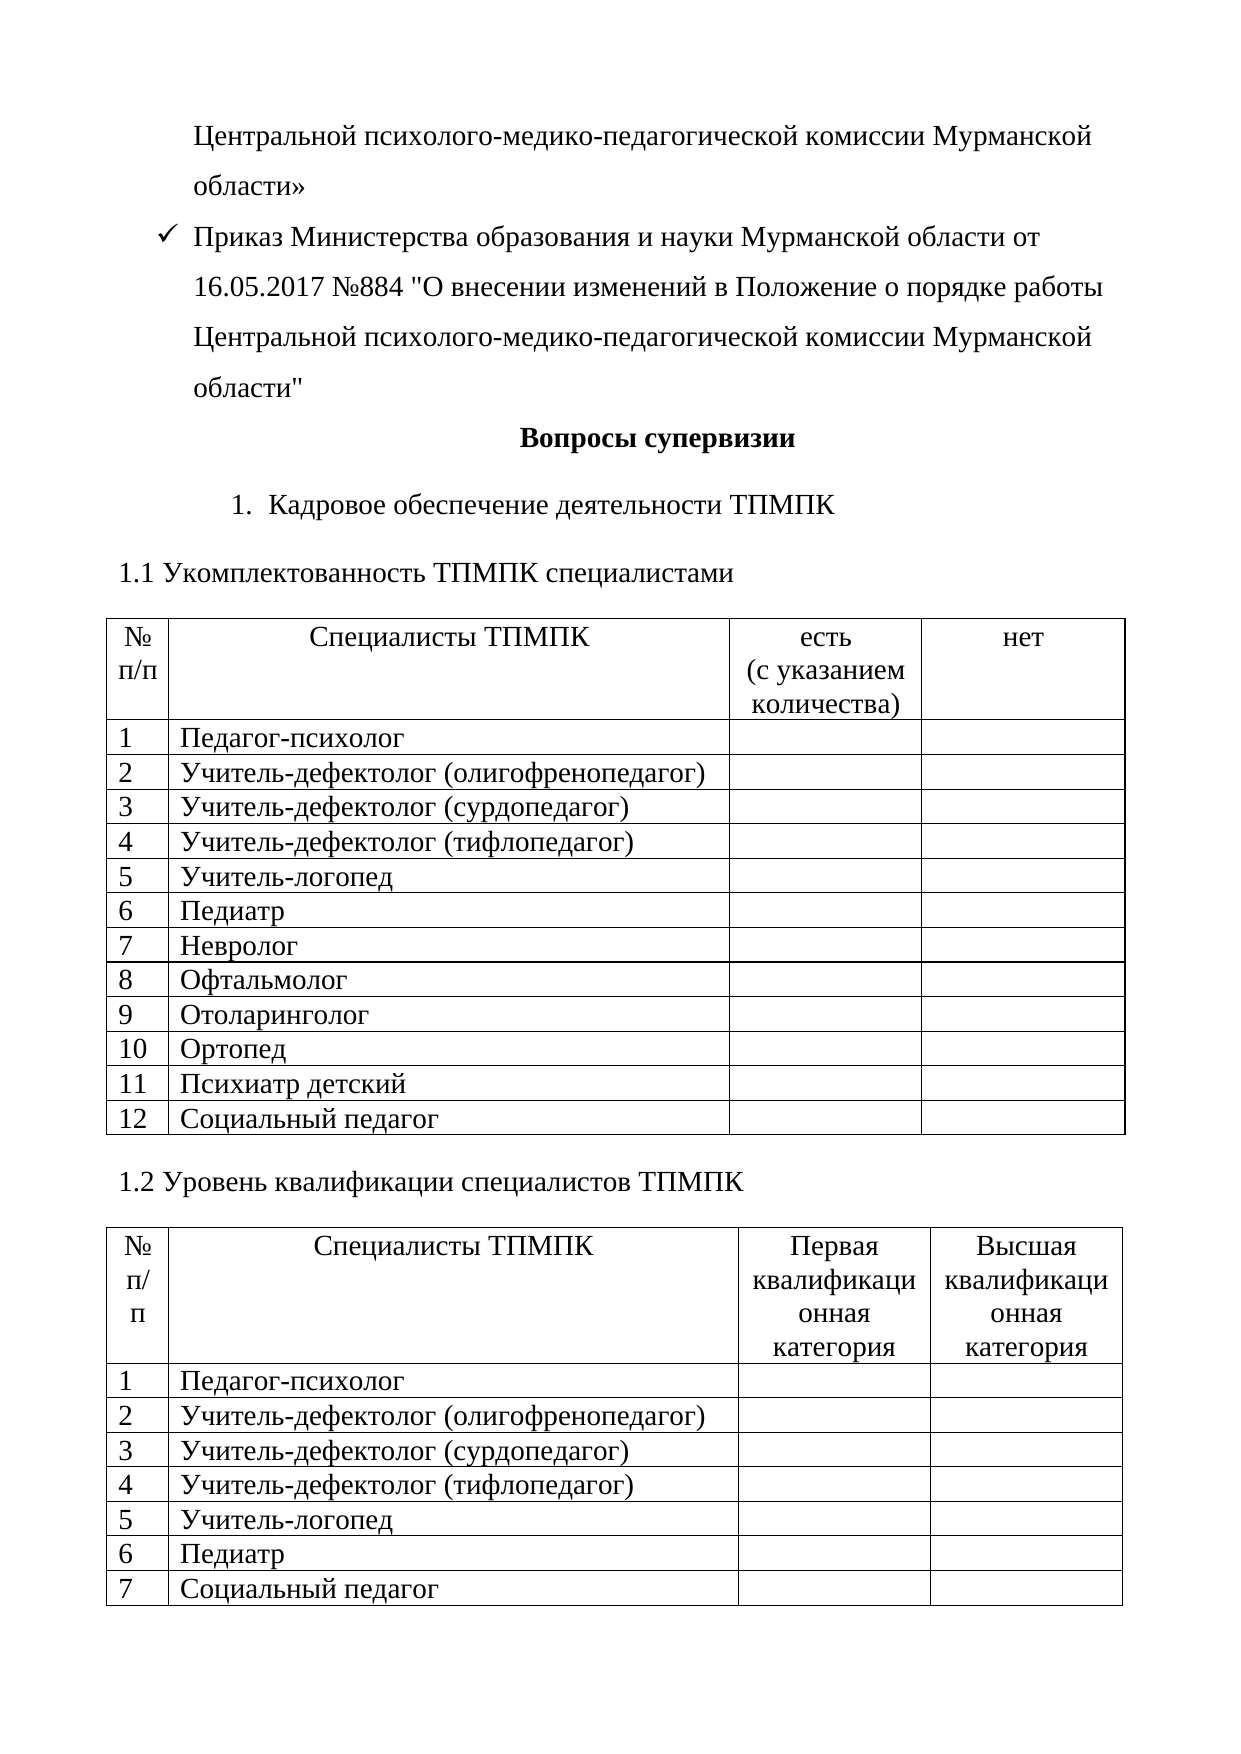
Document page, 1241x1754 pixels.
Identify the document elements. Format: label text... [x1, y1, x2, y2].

table_cell [730, 997, 921, 1031]
table_cell [739, 1571, 930, 1604]
table_cell Учитель-дефектолог (сурдопедагог) [169, 1433, 738, 1466]
table_header нет [922, 619, 1124, 719]
list Кадровое обеспечение деятельности ТПМПК [231, 487, 1122, 521]
table_cell [922, 790, 1124, 823]
table_cell 2 [107, 1398, 168, 1432]
table_cell [922, 893, 1124, 927]
table_cell 10 [107, 1032, 168, 1065]
table_cell Социальный педагог [169, 1571, 738, 1604]
table_cell [730, 1066, 921, 1100]
table_cell [730, 1101, 921, 1134]
table_cell 5 [107, 859, 168, 892]
table_cell [922, 963, 1124, 996]
table_cell Учитель-дефектолог (олигофренопедагог) [169, 755, 729, 788]
table_cell [739, 1536, 930, 1570]
list Приказ Министерства образования и науки Мурманской области от 16.05.2017 №884 "О внесении изменений в Положение о порядке работы Центральной психолого-медико-педагогической комиссии Мурманской области" [156, 219, 1122, 403]
text 1.2 Уровень квалификации специалистов ТПМПК [118, 1164, 1122, 1198]
table_cell Ортопед [169, 1032, 729, 1065]
table_cell [730, 928, 921, 961]
table_cell Педагог-психолог [169, 1364, 738, 1397]
table_cell [730, 893, 921, 927]
table_cell Педиатр [169, 893, 729, 927]
table_cell 9 [107, 997, 168, 1031]
table_cell [931, 1502, 1122, 1535]
table_cell Учитель-дефектолог (олигофренопедагог) [169, 1398, 738, 1432]
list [156, 118, 1122, 202]
table_cell 6 [107, 1536, 168, 1570]
table_cell Офтальмолог [169, 963, 729, 996]
table_cell Учитель-дефектолог (сурдопедагог) [169, 790, 729, 823]
table_cell 2 [107, 755, 168, 788]
table_cell [931, 1467, 1122, 1501]
table_cell 5 [107, 1502, 168, 1535]
table_cell [931, 1364, 1122, 1397]
table_cell [730, 755, 921, 788]
table_header Высшая квалификационная категория [931, 1228, 1122, 1362]
table_cell [730, 963, 921, 996]
table_cell [730, 720, 921, 754]
table_cell [730, 824, 921, 858]
table_cell 7 [107, 1571, 168, 1604]
table_cell [931, 1398, 1122, 1432]
table_header Специалисты ТПМПК [169, 1228, 738, 1362]
table_header Первая квалификационная категория [739, 1228, 930, 1362]
table_cell 1 [107, 720, 168, 754]
table_cell Педагог-психолог [169, 720, 729, 754]
table_cell [739, 1433, 930, 1466]
table_cell [730, 859, 921, 892]
table_cell [730, 790, 921, 823]
table_cell Невролог [169, 928, 729, 961]
table_cell [730, 1032, 921, 1065]
table_cell [922, 1101, 1124, 1134]
table_cell Социальный педагог [169, 1101, 729, 1134]
table_cell Учитель-логопед [169, 859, 729, 892]
text 1.1 Укомплектованность ТПМПК специалистами [118, 555, 1122, 588]
table_cell 3 [107, 1433, 168, 1466]
table_cell [922, 859, 1124, 892]
table_cell 4 [107, 824, 168, 858]
table_cell [739, 1398, 930, 1432]
table_header № п/п [107, 1228, 168, 1362]
table_cell [922, 1066, 1124, 1100]
table_cell [931, 1571, 1122, 1604]
table_cell [922, 1032, 1124, 1065]
table_cell 3 [107, 790, 168, 823]
table_cell Учитель-дефектолог (тифлопедагог) [169, 824, 729, 858]
table_cell [739, 1467, 930, 1501]
table_cell 8 [107, 963, 168, 996]
table_cell 7 [107, 928, 168, 961]
table_cell [922, 997, 1124, 1031]
table_cell [739, 1502, 930, 1535]
table_cell Педиатр [169, 1536, 738, 1570]
table_header есть (с указанием количества) [730, 619, 921, 719]
table_cell 6 [107, 893, 168, 927]
table_cell [739, 1364, 930, 1397]
table_cell [931, 1433, 1122, 1466]
table_cell Учитель-логопед [169, 1502, 738, 1535]
table_header № п/п [107, 619, 168, 719]
table_cell 4 [107, 1467, 168, 1501]
table_cell 11 [107, 1066, 168, 1100]
table_cell [922, 755, 1124, 788]
table_cell [931, 1536, 1122, 1570]
table_header Специалисты ТПМПК [169, 619, 729, 719]
table_cell 12 [107, 1101, 168, 1134]
table_cell 1 [107, 1364, 168, 1397]
table_cell Учитель-дефектолог (тифлопедагог) [169, 1467, 738, 1501]
table_cell Отоларинголог [169, 997, 729, 1031]
table_cell Психиатр детский [169, 1066, 729, 1100]
list Вопросы супервизии [193, 420, 1122, 454]
table_cell [922, 824, 1124, 858]
table_cell [922, 720, 1124, 754]
table_cell [922, 928, 1124, 961]
